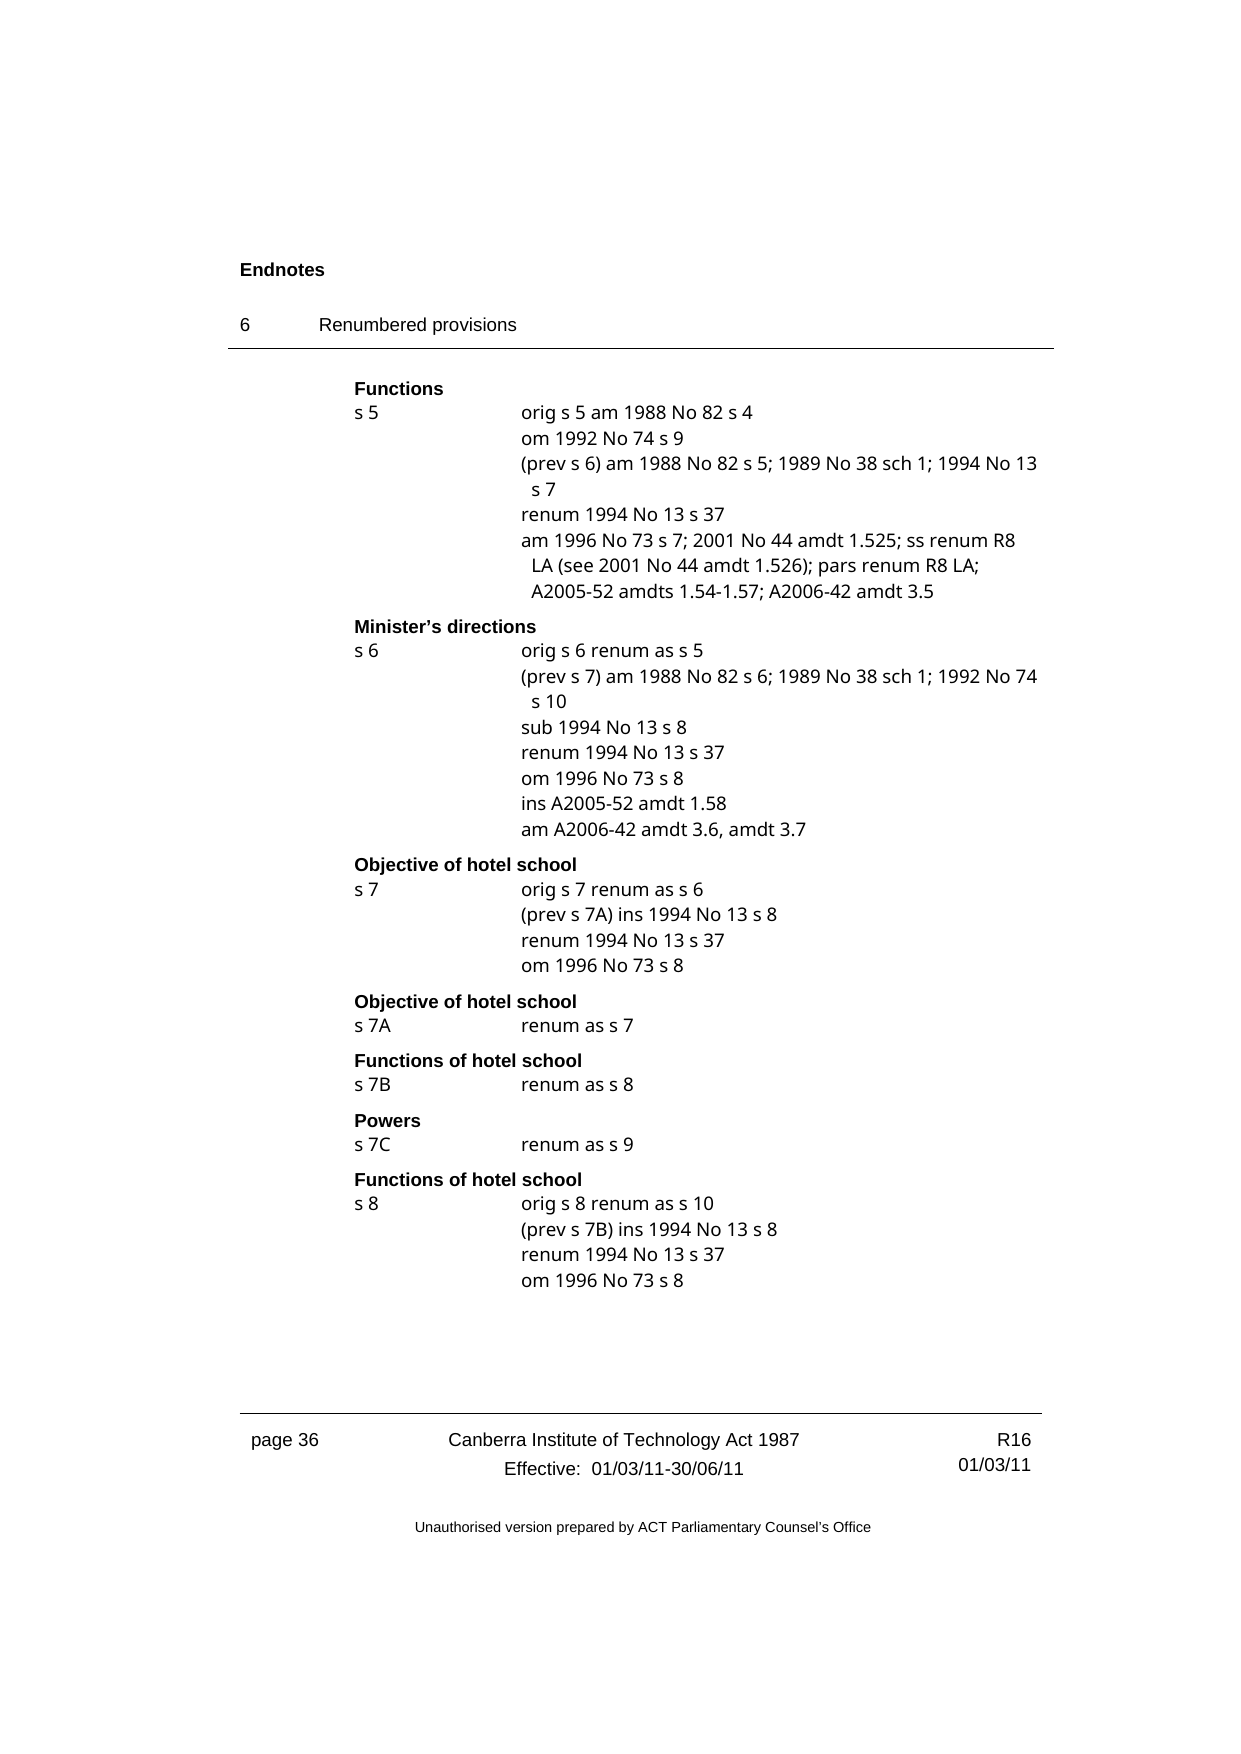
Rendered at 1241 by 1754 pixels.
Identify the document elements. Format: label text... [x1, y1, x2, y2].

text s 7A renum as s 7 [354, 1012, 1042, 1037]
text ins A2005-52 amdt 1.58 [354, 791, 1042, 816]
text om 1996 No 73 s 8 [354, 765, 1042, 791]
text (prev s 7A) ins 1994 No 13 s 8 [354, 901, 1042, 927]
text (prev s 7B) ins 1994 No 13 s 8 [354, 1216, 1042, 1242]
text s 7B renum as s 8 [354, 1072, 1042, 1097]
text (prev s 6) am 1988 No 82 s 5; 1989 No 38 sch 1; 1994 No 13 s 7 [354, 450, 1042, 501]
text Minister’s directions [354, 616, 1042, 638]
text Objective of hotel school [354, 990, 1042, 1012]
text s 6 orig s 6 renum as s 5 [354, 638, 1042, 663]
text om 1996 No 73 s 8 [354, 952, 1042, 978]
text renum 1994 No 13 s 37 [354, 740, 1042, 765]
text renum 1994 No 13 s 37 [354, 501, 1042, 527]
text om 1992 No 74 s 9 [354, 425, 1042, 450]
text Functions [354, 378, 1042, 399]
text am A2006-42 amdt 3.6, amdt 3.7 [354, 816, 1042, 842]
text s 7C renum as s 9 [354, 1131, 1042, 1157]
text renum 1994 No 13 s 37 [354, 1242, 1042, 1267]
text Objective of hotel school [354, 854, 1042, 876]
text s 8 orig s 8 renum as s 10 [354, 1191, 1042, 1216]
text Functions of hotel school [354, 1169, 1042, 1191]
text renum 1994 No 13 s 37 [354, 927, 1042, 952]
text om 1996 No 73 s 8 [354, 1267, 1042, 1293]
text sub 1994 No 13 s 8 [354, 714, 1042, 740]
text s 5 orig s 5 am 1988 No 82 s 4 [354, 399, 1042, 425]
text s 7 orig s 7 renum as s 6 [354, 876, 1042, 901]
text Powers [354, 1109, 1042, 1131]
text am 1996 No 73 s 7; 2001 No 44 amdt 1.525; ss renum R8 LA (see 2001 No 44 amdt 1.526); pars renum R8 LA; A2005-52 amdts 1.54-1.57; A2006-42 amdt 3.5 [354, 527, 1042, 603]
text Functions of hotel school [354, 1050, 1042, 1072]
text (prev s 7) am 1988 No 82 s 6; 1989 No 38 sch 1; 1992 No 74 s 10 [354, 663, 1042, 714]
